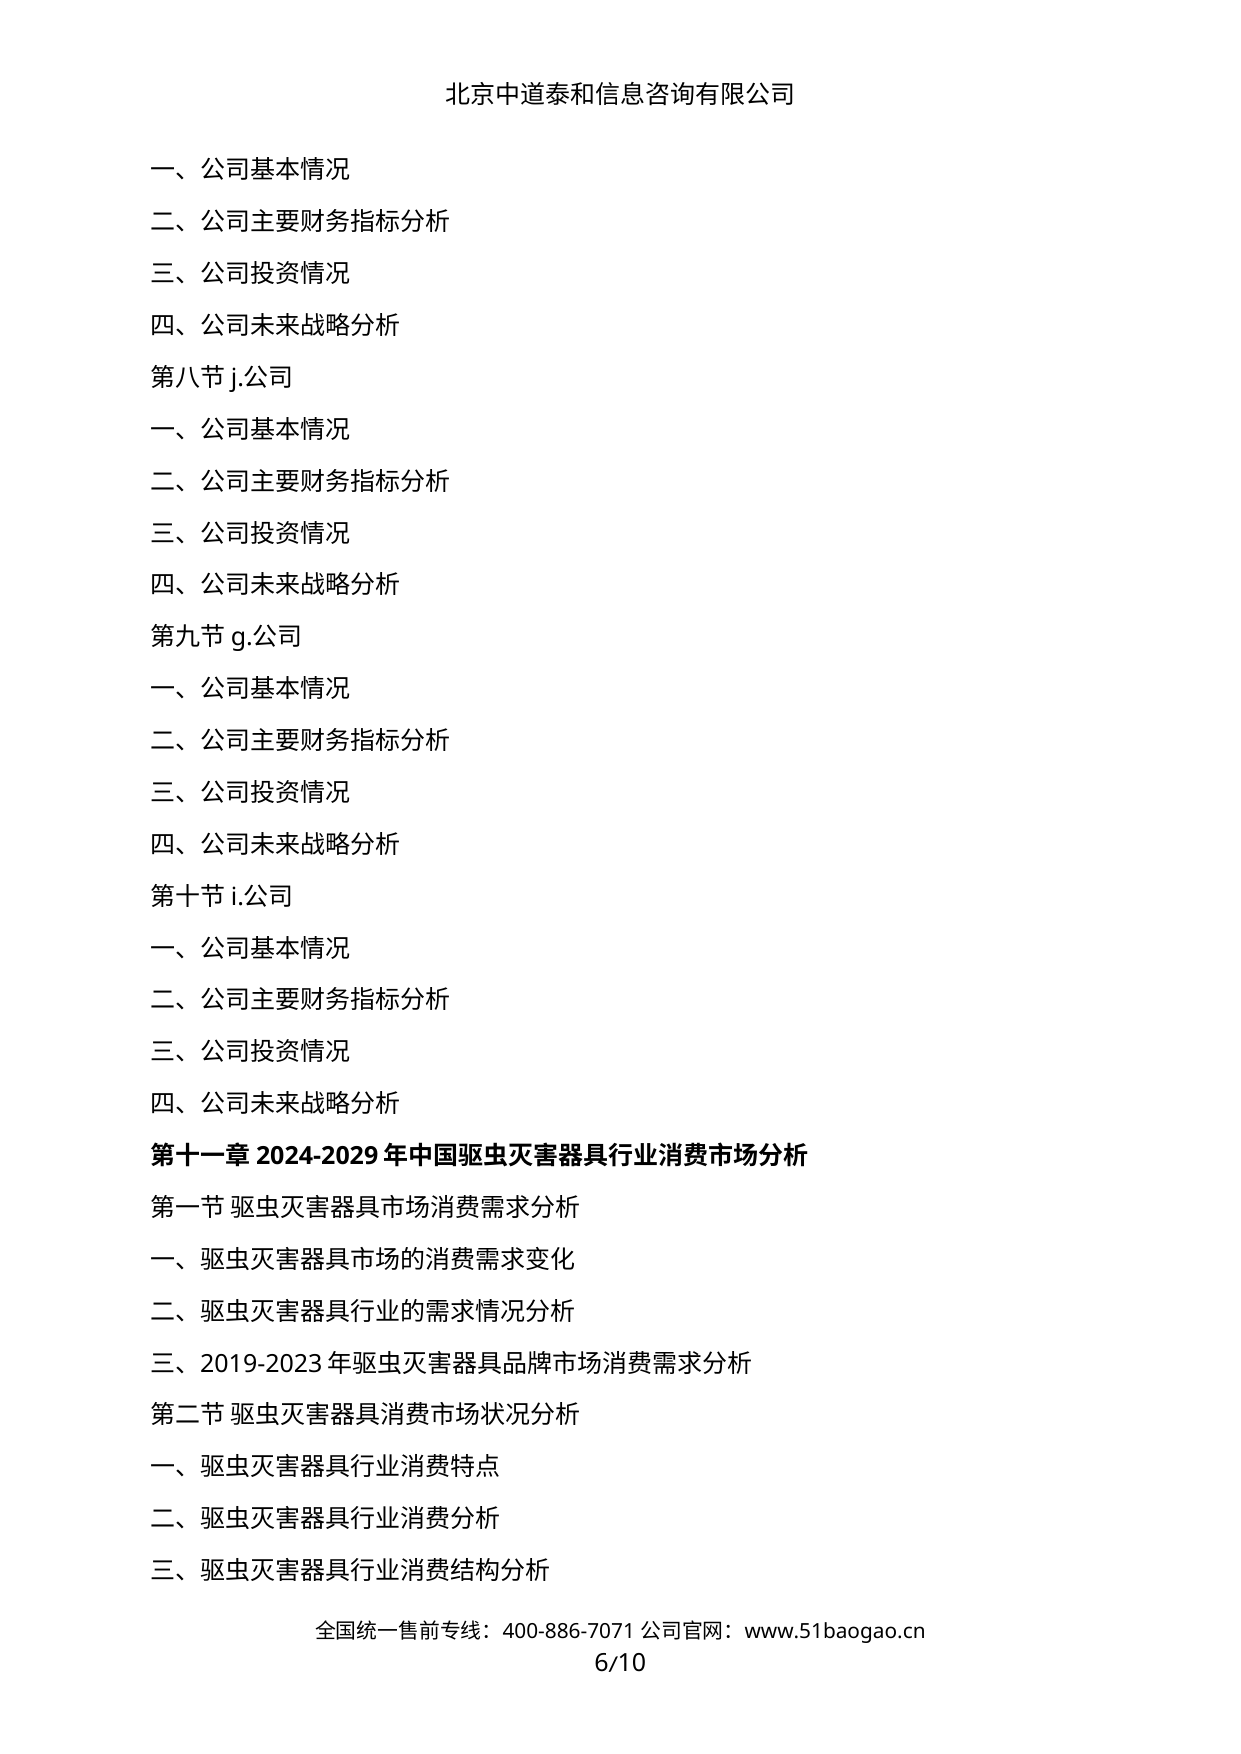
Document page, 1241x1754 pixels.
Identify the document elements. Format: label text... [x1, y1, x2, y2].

text 三、公司投资情况 [150, 513, 1090, 549]
text 二、公司主要财务指标分析 [150, 202, 1090, 238]
text 一、驱虫灭害器具市场的消费需求变化 [150, 1239, 1090, 1276]
text 一、公司基本情况 [150, 150, 1090, 186]
text 第二节 驱虫灭害器具消费市场状况分析 [150, 1395, 1090, 1431]
text 三、公司投资情况 [150, 772, 1090, 809]
text 四、公司未来战略分析 [150, 824, 1090, 861]
text 第十节 i.公司 [150, 876, 1090, 912]
text 二、驱虫灭害器具行业消费分析 [150, 1499, 1090, 1535]
text 四、公司未来战略分析 [150, 565, 1090, 601]
text 一、公司基本情况 [150, 669, 1090, 705]
text 二、公司主要财务指标分析 [150, 461, 1090, 497]
text 三、驱虫灭害器具行业消费结构分析 [150, 1551, 1090, 1587]
text 一、公司基本情况 [150, 409, 1090, 446]
text 一、公司基本情况 [150, 928, 1090, 964]
text 第八节 j.公司 [150, 357, 1090, 394]
text 四、公司未来战略分析 [150, 306, 1090, 342]
text 二、公司主要财务指标分析 [150, 721, 1090, 757]
text 第十一章 2024-2029年中国驱虫灭害器具行业消费市场分析 [150, 1136, 1090, 1172]
text 第一节 驱虫灭害器具市场消费需求分析 [150, 1187, 1090, 1224]
text 四、公司未来战略分析 [150, 1084, 1090, 1120]
text 三、2019-2023年驱虫灭害器具品牌市场消费需求分析 [150, 1343, 1090, 1379]
text 二、公司主要财务指标分析 [150, 980, 1090, 1016]
text 第九节 g.公司 [150, 617, 1090, 653]
text 三、公司投资情况 [150, 1032, 1090, 1068]
text 一、驱虫灭害器具行业消费特点 [150, 1447, 1090, 1483]
text 二、驱虫灭害器具行业的需求情况分析 [150, 1291, 1090, 1327]
text 三、公司投资情况 [150, 254, 1090, 290]
